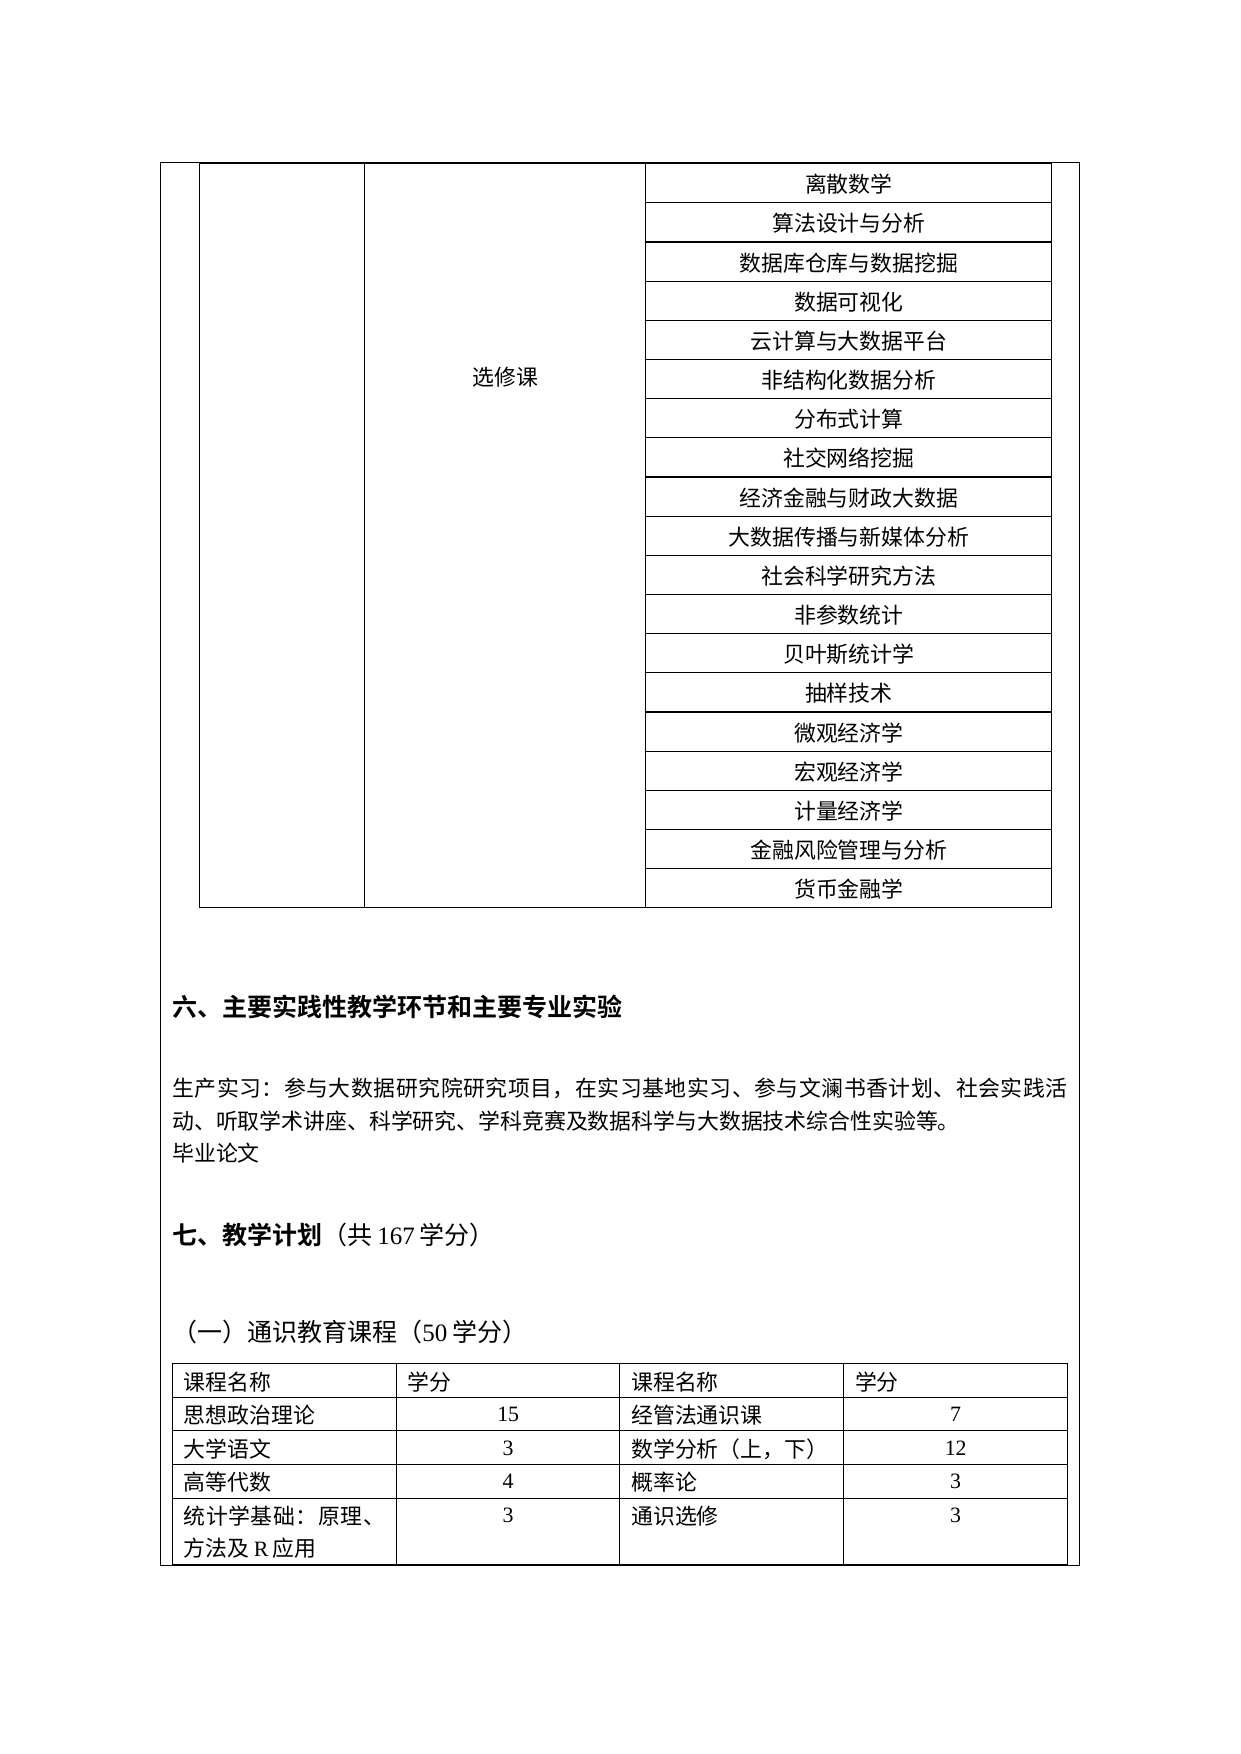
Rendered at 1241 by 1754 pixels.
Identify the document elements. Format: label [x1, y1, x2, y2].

table_header [161, 163, 1079, 1564]
